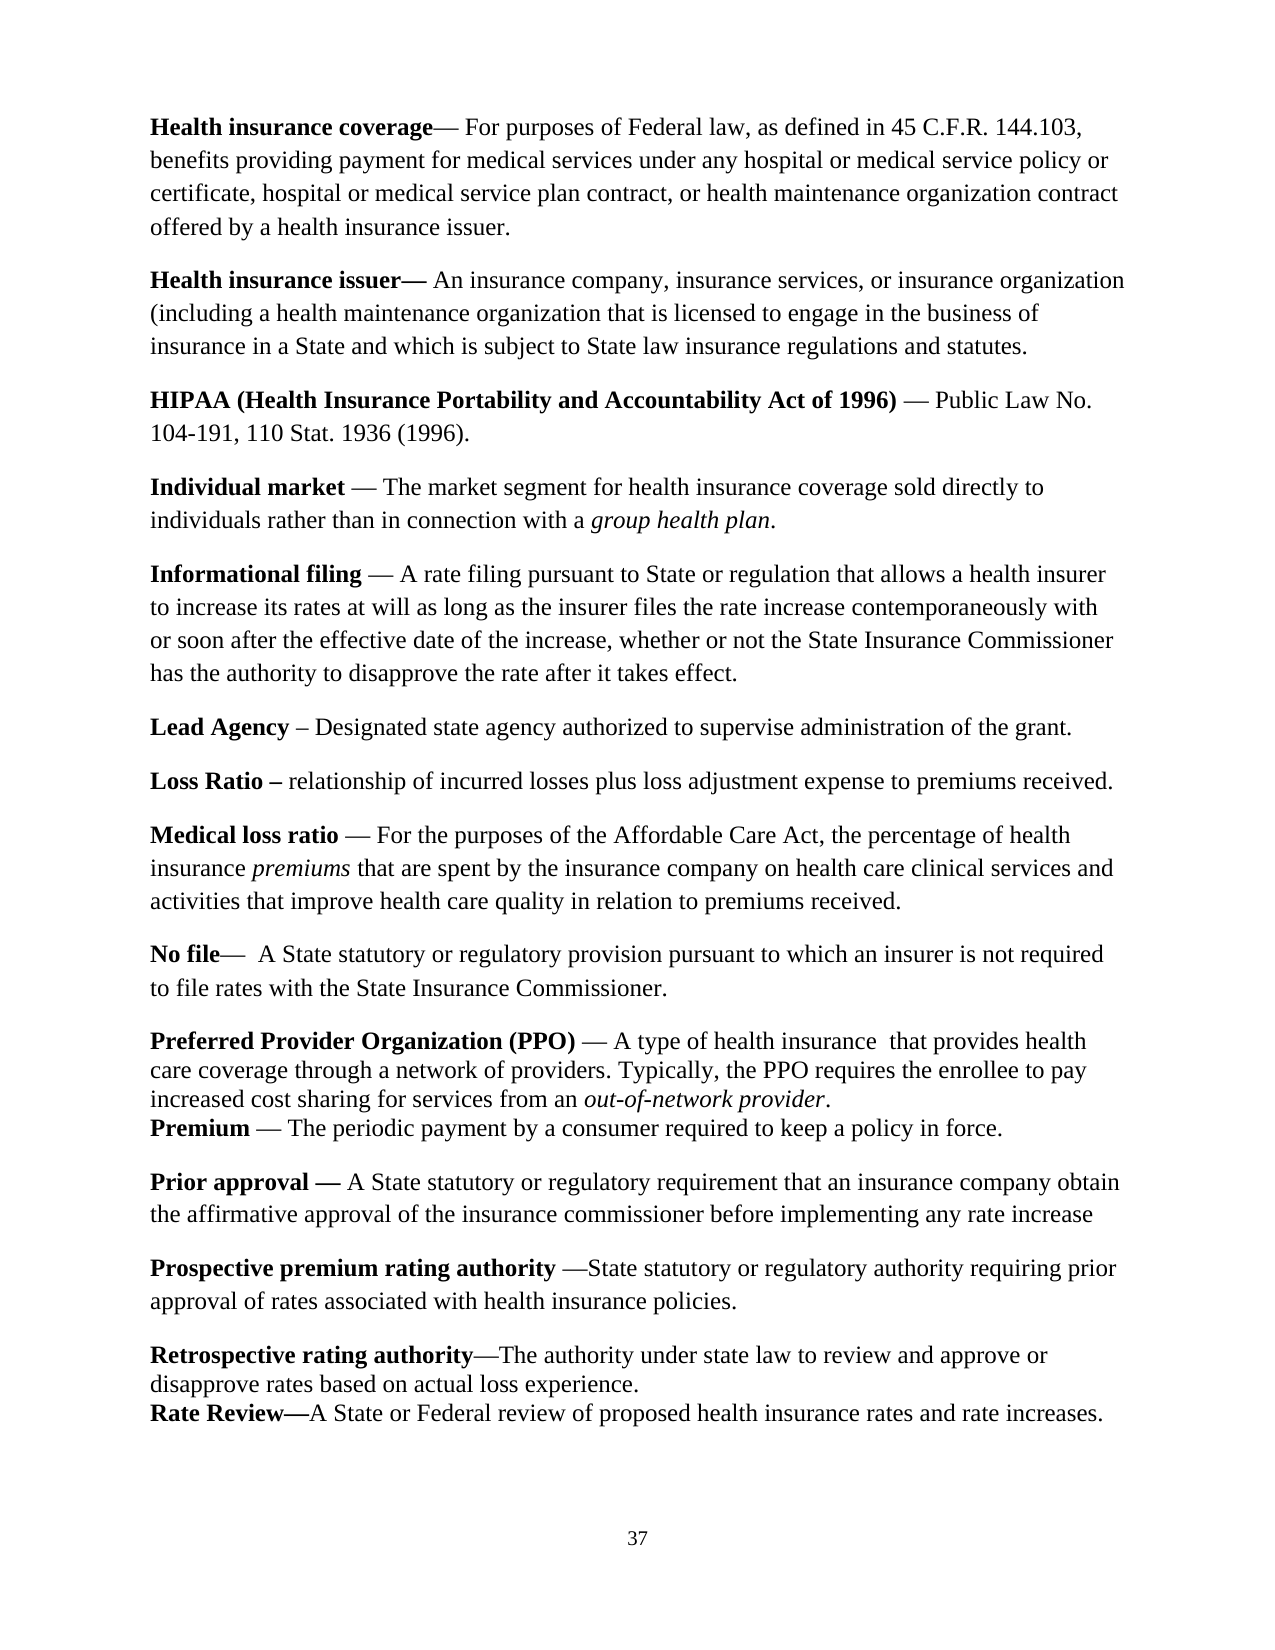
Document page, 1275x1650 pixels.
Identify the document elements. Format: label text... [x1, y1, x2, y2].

text Informational filing — A rate filing pursuant to State or regulation that allows a health insurer to increase its rates at will as long as the insurer files the rate increase contemporaneously with or soon after the effective date of the increase, whether or not the State Insurance Commissioner has the authority to disapprove the rate after it takes effect. [150, 559, 1125, 687]
text Retrospective rating authority—The authority under state law to review and approve or disapprove rates based on actual loss experience. [150, 1340, 1125, 1398]
text Prior approval — A State statutory or regulatory requirement that an insurance company obtain the affirmative approval of the insurance commissioner before implementing any rate increase [150, 1167, 1125, 1228]
text No file— A State statutory or regulatory provision pursuant to which an insurer is not required to file rates with the State Insurance Commissioner. [150, 939, 1125, 1001]
text Health insurance coverage— For purposes of Federal law, as defined in 45 C.F.R. 144.103, benefits providing payment for medical services under any hospital or medical service policy or certificate, hospital or medical service plan contract, or health maintenance organization contract offered by a health insurance issuer. [150, 112, 1125, 240]
text Medical loss ratio — For the purposes of the Affordable Care Act, the percentage of health insurance premiums that are spent by the insurance company on health care clinical services and activities that improve health care quality in relation to premiums received. [150, 820, 1125, 914]
text Health insurance issuer— An insurance company, insurance services, or insurance organization (including a health maintenance organization that is licensed to engage in the business of insurance in a State and which is subject to State law insurance regulations and statutes. [150, 265, 1125, 360]
text Premium — The periodic payment by a consumer required to keep a policy in force. [150, 1113, 1125, 1141]
text Preferred Provider Organization (PPO) — A type of health insurance that provides health care coverage through a network of providers. Typically, the PPO requires the enrollee to pay increased cost sharing for services from an out-of-network provider. [150, 1026, 1125, 1113]
text HIPAA (Health Insurance Portability and Accountability Act of 1996) — Public Law No. 104-191, 110 Stat. 1936 (1996). [150, 385, 1125, 447]
text Individual market — The market segment for health insurance coverage sold directly to individuals rather than in connection with a group health plan. [150, 472, 1125, 534]
text Loss Ratio – relationship of incurred losses plus loss adjustment expense to premiums received. [150, 766, 1125, 794]
text Lead Agency – Designated state agency authorized to supervise administration of the grant. [150, 712, 1125, 741]
text Rate Review—A State or Federal review of proposed health insurance rates and rate increases. [150, 1398, 1125, 1427]
text Prospective premium rating authority —State statutory or regulatory authority requiring prior approval of rates associated with health insurance policies. [150, 1253, 1125, 1315]
